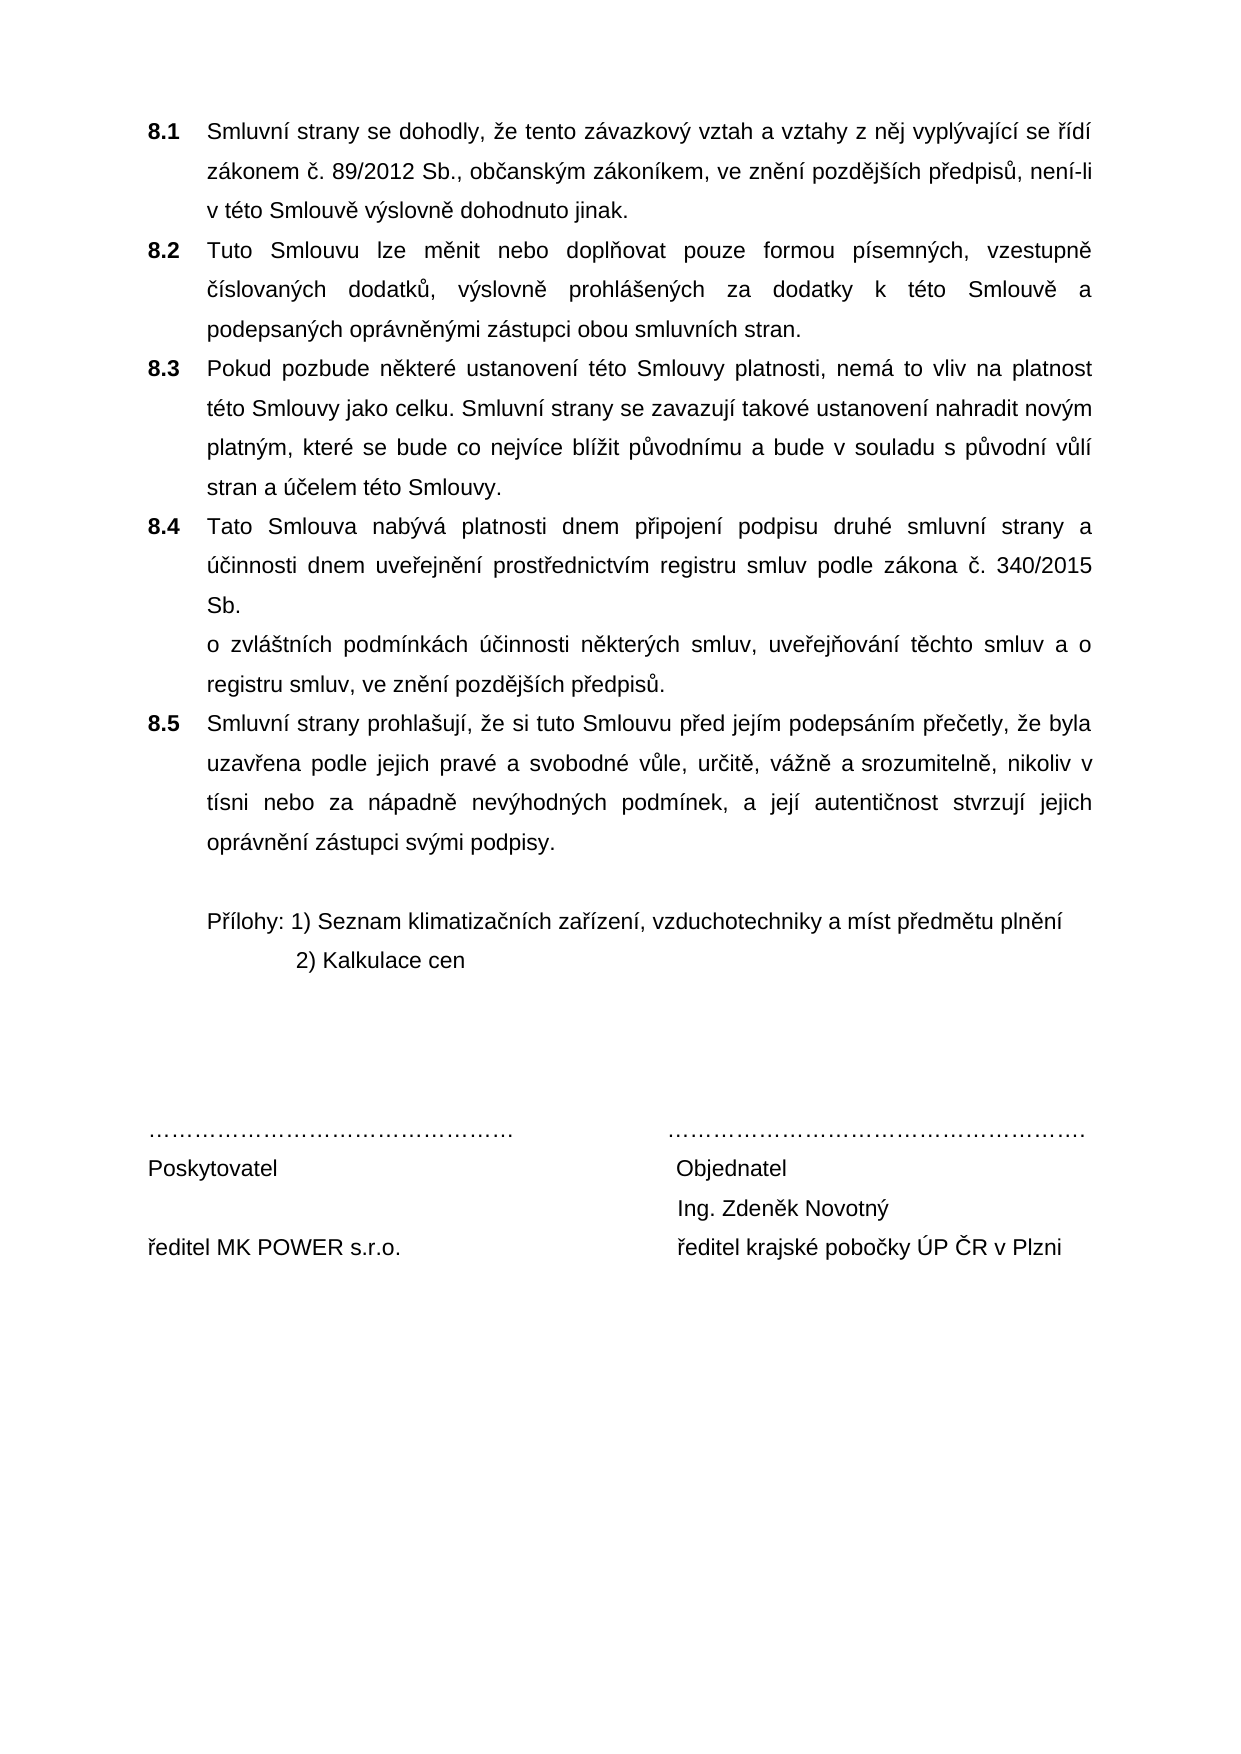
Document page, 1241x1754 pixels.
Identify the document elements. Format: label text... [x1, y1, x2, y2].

list Smluvní strany prohlašují, že si tuto Smlouvu před jejím podepsáním přečetly, že byla uzavřena podle jejich pravé a svobodné vůle, určitě, vážně a srozumitelně, nikoliv v tísni nebo za nápadně nevýhodných podmínek, a její autentičnost stvrzují jejich oprávnění zástupci svými podpisy. [148, 710, 1093, 855]
text Poskytovatel Objednatel [148, 1155, 1093, 1182]
list Tuto Smlouvu lze měnit nebo doplňovat pouze formou písemných, vzestupně číslovaných dodatků, výslovně prohlášených za dodatky k této Smlouvě a podepsaných oprávněnými zástupci obou smluvních stran. [148, 237, 1093, 342]
list Pokud pozbude některé ustanovení této Smlouvy platnosti, nemá to vliv na platnost této Smlouvy jako celku. Smluvní strany se zavazují takové ustanovení nahradit novým platným, které se bude co nejvíce blížit původnímu a bude v souladu s původní vůlí stran a účelem této Smlouvy. [148, 355, 1093, 500]
list 2) Kalkulace cen [207, 947, 1093, 973]
list Tato Smlouva nabývá platnosti dnem připojení podpisu druhé smluvní strany a účinnosti dnem uveřejnění prostřednictvím registru smluv podle zákona č. 340/2015 Sb. o zvláštních podmínkách účinnosti některých smluv, uveřejňování těchto smluv a o registru smluv, ve znění pozdějších předpisů. [148, 513, 1093, 697]
text Ing. Zdeněk Novotný [148, 1195, 1093, 1221]
list Přílohy: 1) Seznam klimatizačních zařízení, vzduchotechniky a míst předmětu plnění [207, 908, 1093, 934]
text ředitel MK POWER s.r.o. ředitel krajské pobočky ÚP ČR v Plzni [148, 1234, 1093, 1261]
text ………………………………………… ………………………………………………. [148, 1116, 1093, 1142]
list Smluvní strany se dohodly, že tento závazkový vztah a vztahy z něj vyplývající se řídí zákonem č. 89/2012 Sb., občanským zákoníkem, ve znění pozdějších předpisů, není-li v této Smlouvě výslovně dohodnuto jinak. [148, 118, 1093, 223]
